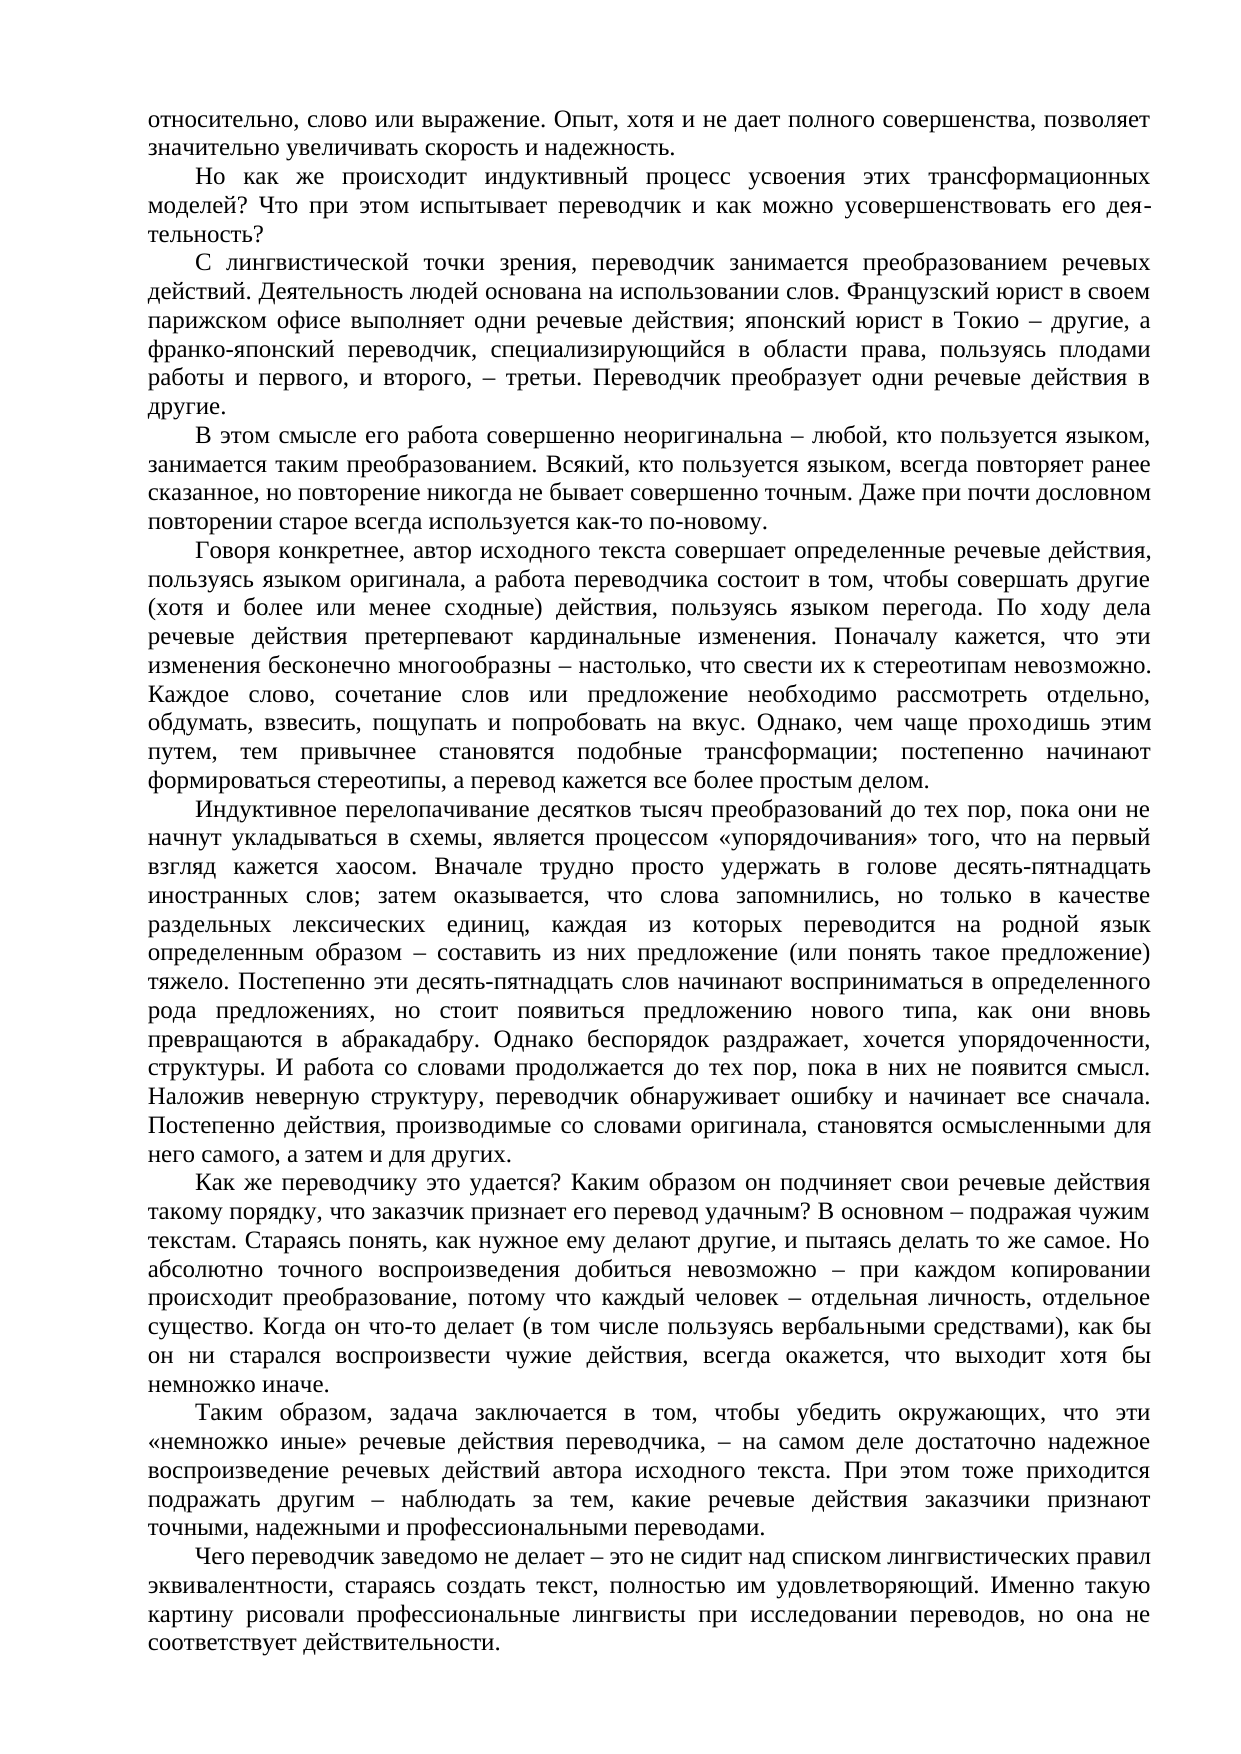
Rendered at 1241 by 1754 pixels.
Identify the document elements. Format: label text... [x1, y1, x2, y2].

text Индуктивное перелопачивание десятков тысяч преобразований до тех пор, пока они не начнут укладываться в схемы, является процессом «упорядочивания» того, что на первый взгляд кажется хаосом. Вначале трудно просто удержать в голове десять-пятнадцать иностранных слов; затем оказывается, что слова запомнились, но только в качестве раздельных лексических единиц, каждая из которых переводится на родной язык определенным образом – составить из них предложение (или понять такое предложение) тяжело. Постепенно эти десять-пятнадцать слов начинают восприниматься в определенного рода предложениях, но стоит появиться предложению нового типа, как они вновь превращаются в абракадабру. Однако беспорядок раздражает, хочется упорядоченности, структуры. И работа со словами продолжается до тех пор, пока в них не появится смысл. Наложив неверную структуру, переводчик обнаруживает ошибку и начинает все сначала. Постепенно действия, производимые со словами оригинала, становятся осмысленными для него самого, а затем и для других. [148, 794, 1152, 1167]
text Но как же происходит индуктивный процесс усвоения этих трансформационных моделей? Что при этом испытывает переводчик и как можно усовершенствовать его деятельность? [148, 161, 1152, 247]
text Чего переводчик заведомо не делает – это не сидит над списком лингвистических правил эквивалентности, стараясь создать текст, полностью им удовлетворяющий. Именно такую картину рисовали профессиональные лингвисты при исследовании переводов, но она не соответствует действительности. [148, 1541, 1152, 1656]
text Как же переводчику это удается? Каким образом он подчиняет свои речевые действия такому порядку, что заказчик признает его перевод удачным? В основном – подражая чужим текстам. Стараясь понять, как нужное ему делают другие, и пытаясь делать то же самое. Но абсолютно точного воспроизведения добиться невозможно – при каждом копировании происходит преобразование, потому что каждый человек – отдельная личность, отдельное существо. Когда он что-то делает (в том числе пользуясь вербальными средствами), как бы он ни старался воспроизвести чужие действия, всегда окажется, что выходит хотя бы немножко иначе. [148, 1167, 1152, 1397]
text Таким образом, задача заключается в том, чтобы убедить окружающих, что эти «немножко иные» речевые действия переводчика, – на самом деле достаточно надежное воспроизведение речевых действий автора исходного текста. При этом тоже приходится подражать другим – наблюдать за тем, какие речевые действия заказчики признают точными, надежными и профессиональными переводами. [148, 1397, 1152, 1541]
text Говоря конкретнее, автор исходного текста совершает определенные речевые действия, пользуясь языком оригинала, а работа переводчика состоит в том, чтобы совершать другие (хотя и более или менее сходные) действия, пользуясь языком перегода. По ходу дела речевые действия претерпевают кардинальные изменения. Поначалу кажется, что эти изменения бесконечно многообразны – настолько, что свести их к стереотипам невозможно. Каждое слово, сочетание слов или предложение необходимо рассмотреть отдельно, обдумать, взвесить, пощупать и попробовать на вкус. Однако, чем чаще проходишь этим путем, тем привычнее становятся подобные трансформации; постепенно начинают формироваться стереотипы, а перевод кажется все более простым делом. [148, 535, 1152, 794]
text С лингвистической точки зрения, переводчик занимается преобразованием речевых действий. Деятельность людей основана на использовании слов. Французский юрист в своем парижском офисе выполняет одни речевые действия; японский юрист в Токио – другие, а франко-японский переводчик, специализирующийся в области права, пользуясь плодами работы и первого, и второго, – третьи. Переводчик преобразует одни речевые действия в другие. [148, 247, 1152, 420]
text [148, 104, 1152, 161]
text В этом смысле его работа совершенно неоригинальна – любой, кто пользуется языком, занимается таким преобразованием. Всякий, кто пользуется языком, всегда повторяет ранее сказанное, но повторение никогда не бывает совершенно точным. Даже при почти дословном повторении старое всегда используется как-то по-новому. [148, 420, 1152, 535]
